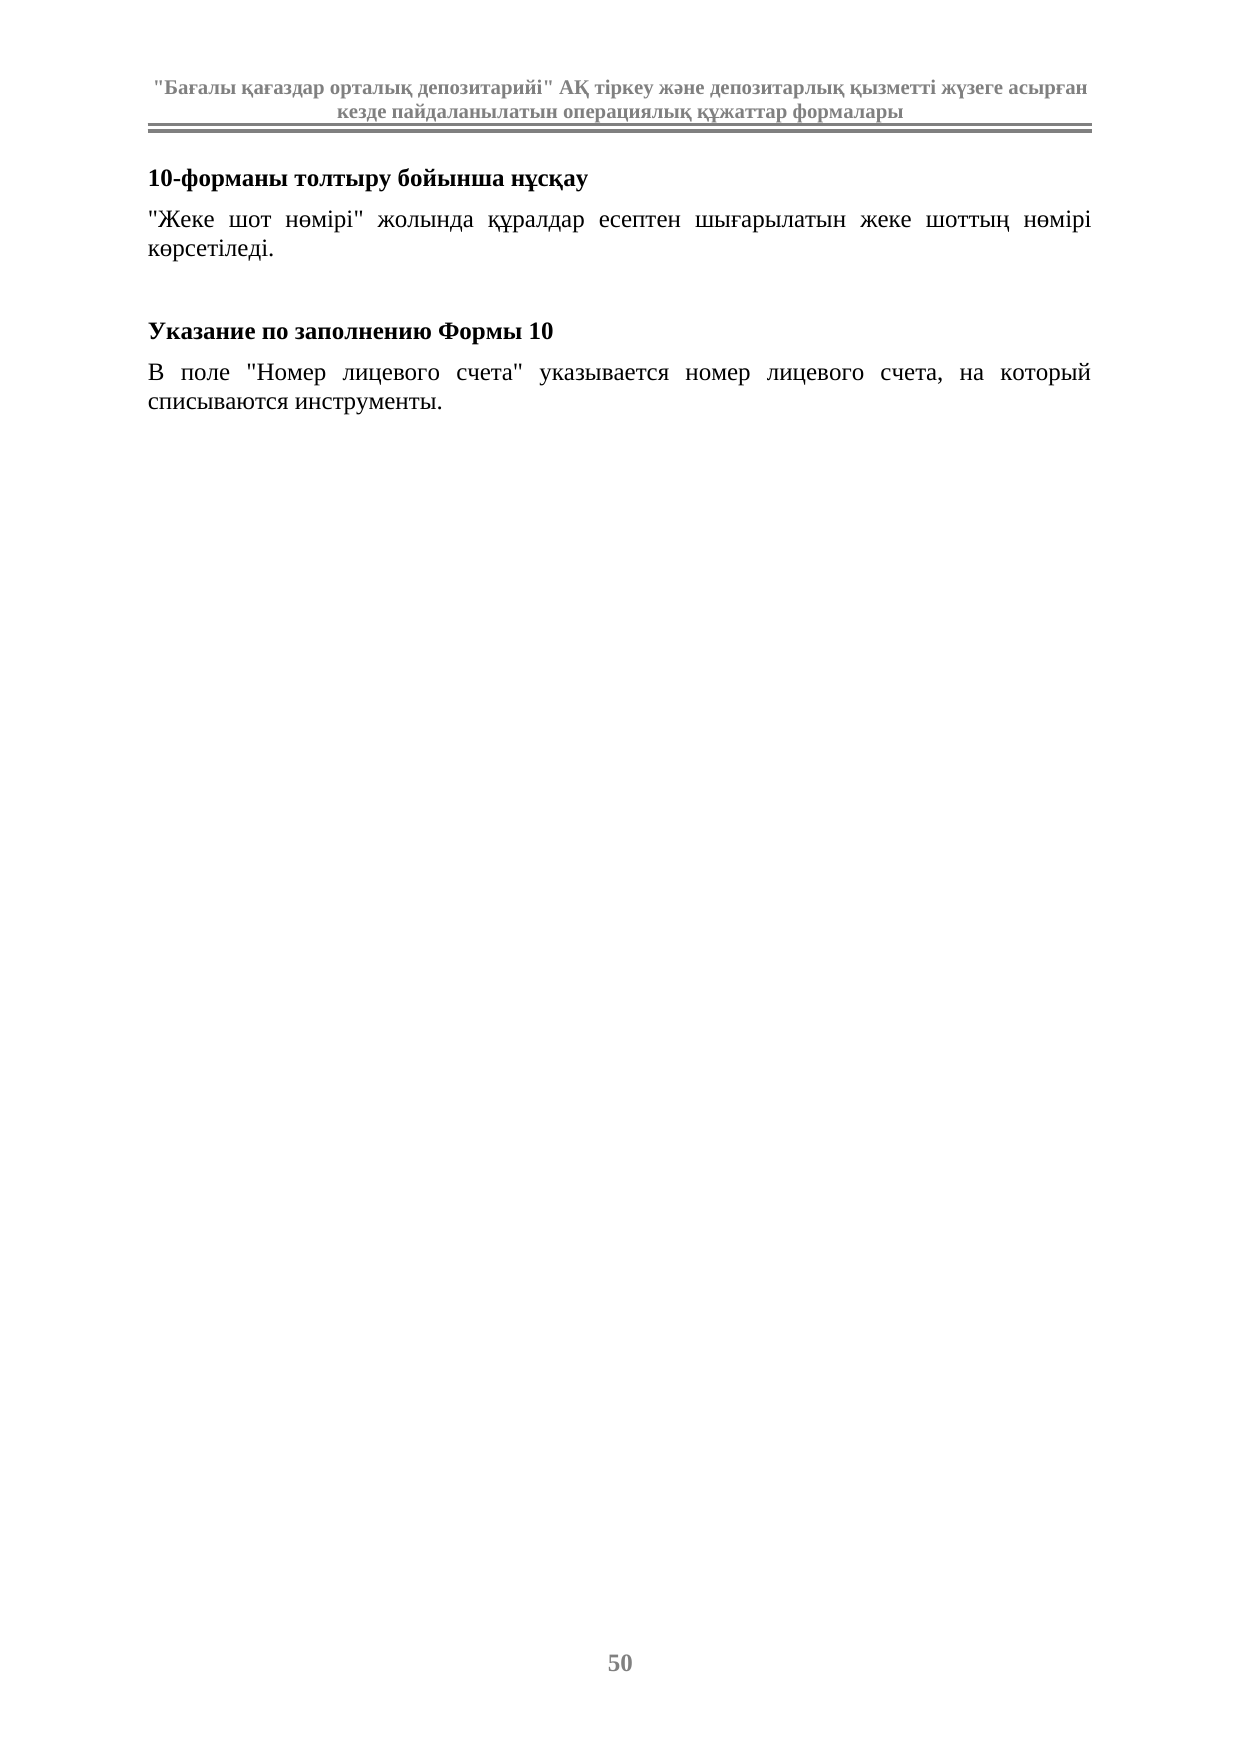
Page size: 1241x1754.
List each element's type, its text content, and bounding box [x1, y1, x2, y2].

list "Жеке шот нөмірі" жолында құралдар есептен шығарылатын жеке шоттың нөмірі көрсетіледі. [148, 204, 1092, 262]
text 10-форманы толтыру бойынша нұсқау [148, 163, 1092, 192]
list В поле "Номер лицевого счета" указывается номер лицевого счета, на который списываются инструменты. [148, 357, 1092, 414]
list Указание по заполнению Формы 10 [148, 316, 1092, 344]
